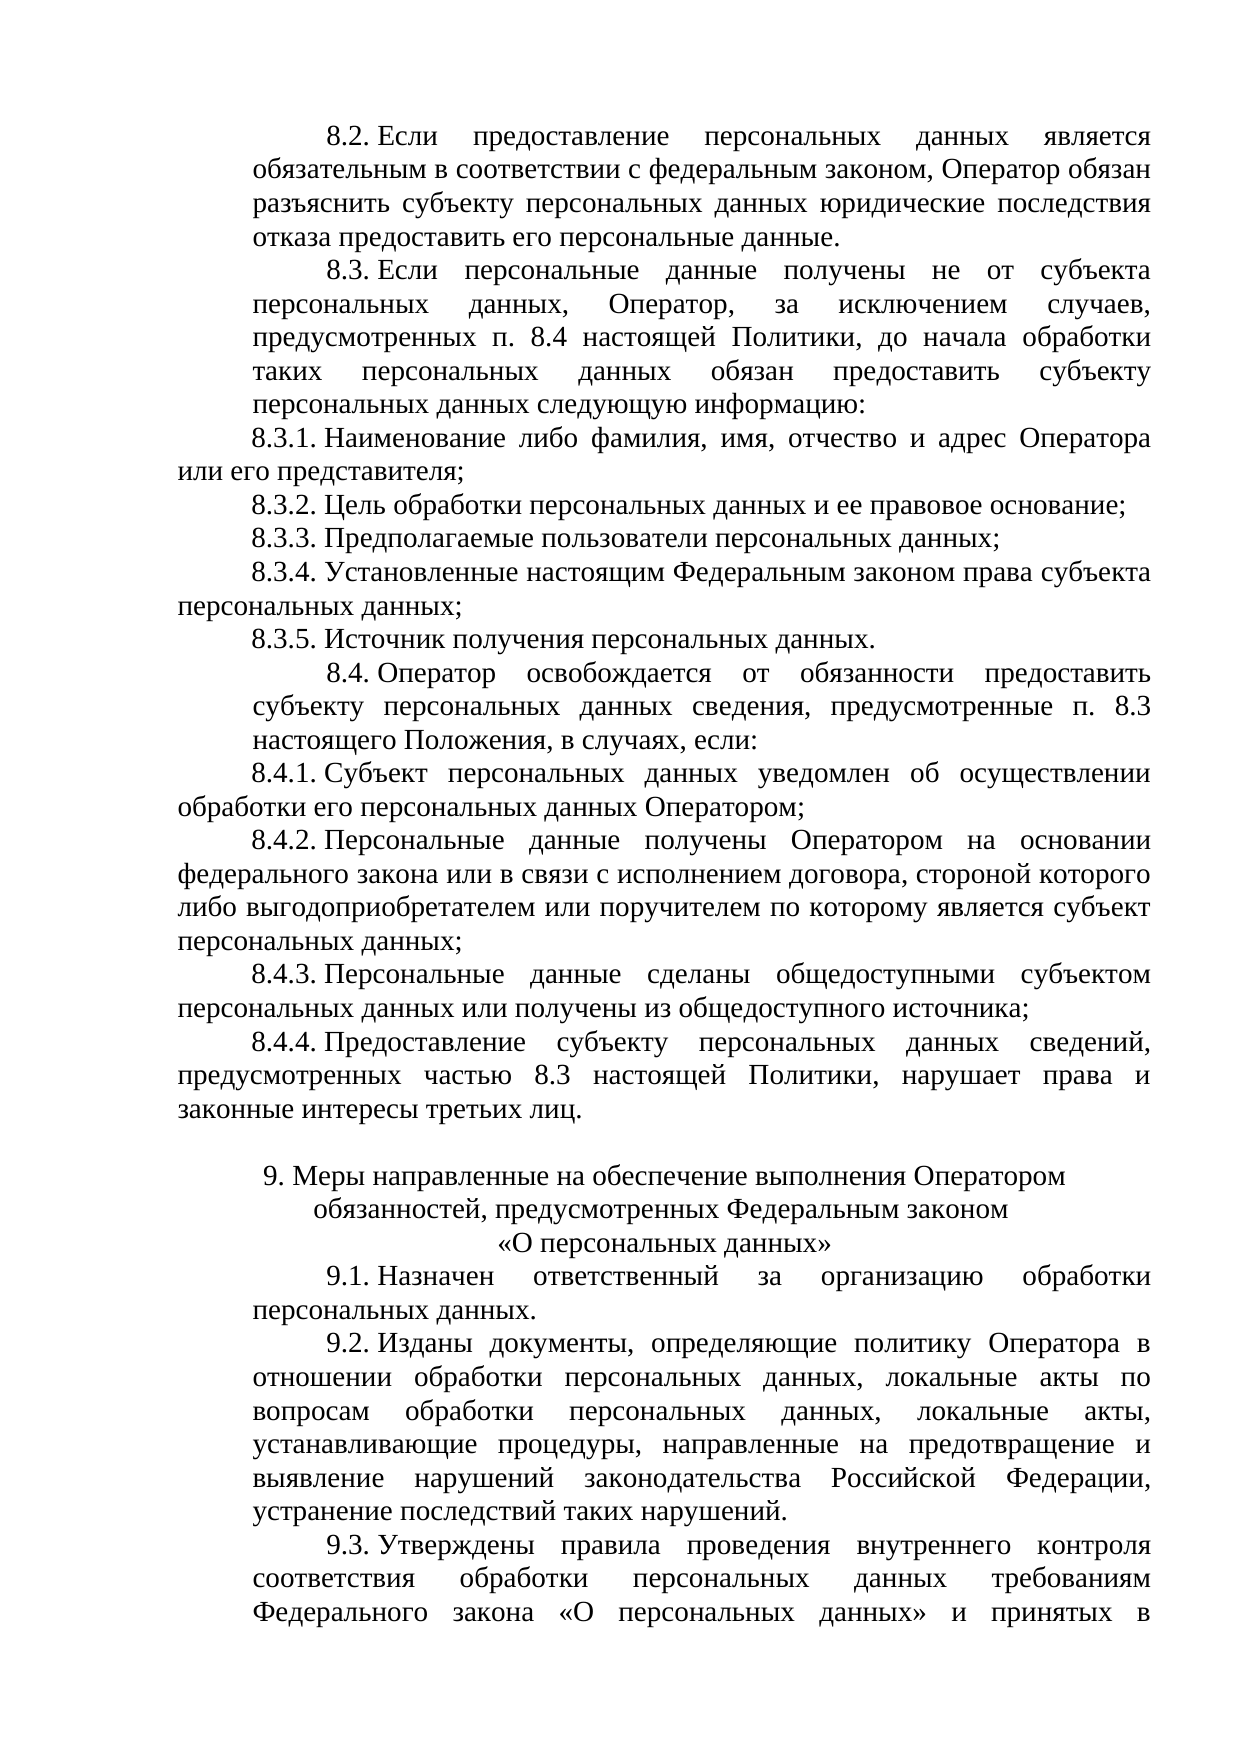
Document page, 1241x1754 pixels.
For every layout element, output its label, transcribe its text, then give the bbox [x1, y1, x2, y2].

list Если предоставление персональных данных является обязательным в соответствии с федеральным законом, Оператор обязан разъяснить субъекту персональных данных юридические последствия отказа предоставить его персональные данные. [252, 118, 1152, 252]
list Персональные данные получены Оператором на основании федерального закона или в связи с исполнением договора, стороной которого либо выгодоприобретателем или поручителем по которому является субъект персональных данных; [177, 822, 1152, 957]
list Источник получения персональных данных. [177, 621, 1152, 655]
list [252, 1527, 1152, 1627]
list Субъект персональных данных уведомлен об осуществлении обработки его персональных данных Оператором; [177, 755, 1152, 822]
list Предоставление субъекту персональных данных сведений, предусмотренных частью 8.3 настоящей Политики, нарушает права и законные интересы третьих лиц. [177, 1024, 1152, 1124]
list Персональные данные сделаны общедоступными субъектом персональных данных или получены из общедоступного источника; [177, 957, 1152, 1024]
list Меры направленные на обеспечение выполнения Оператором обязанностей, предусмотренных Федеральным законом «О персональных данных» [177, 1158, 1152, 1258]
list Если персональные данные получены не от субъекта персональных данных, Оператор, за исключением случаев, предусмотренных п. 8.4 настоящей Политики, до начала обработки таких персональных данных обязан предоставить субъекту персональных данных следующую информацию: [252, 252, 1152, 420]
list Назначен ответственный за организацию обработки персональных данных. [252, 1258, 1152, 1326]
list Оператор освобождается от обязанности предоставить субъекту персональных данных сведения, предусмотренные п. 8.3 настоящего Положения, в случаях, если: [252, 655, 1152, 755]
list Установленные настоящим Федеральным законом права субъекта персональных данных; [177, 554, 1152, 621]
list Изданы документы, определяющие политику Оператора в отношении обработки персональных данных, локальные акты по вопросам обработки персональных данных, локальные акты, устанавливающие процедуры, направленные на предотвращение и выявление нарушений законодательства Российской Федерации, устранение последствий таких нарушений. [252, 1326, 1152, 1527]
list Предполагаемые пользователи персональных данных; [177, 521, 1152, 554]
list Наименование либо фамилия, имя, отчество и адрес Оператора или его представителя; [177, 420, 1152, 487]
list Цель обработки персональных данных и ее правовое основание; [177, 487, 1152, 521]
